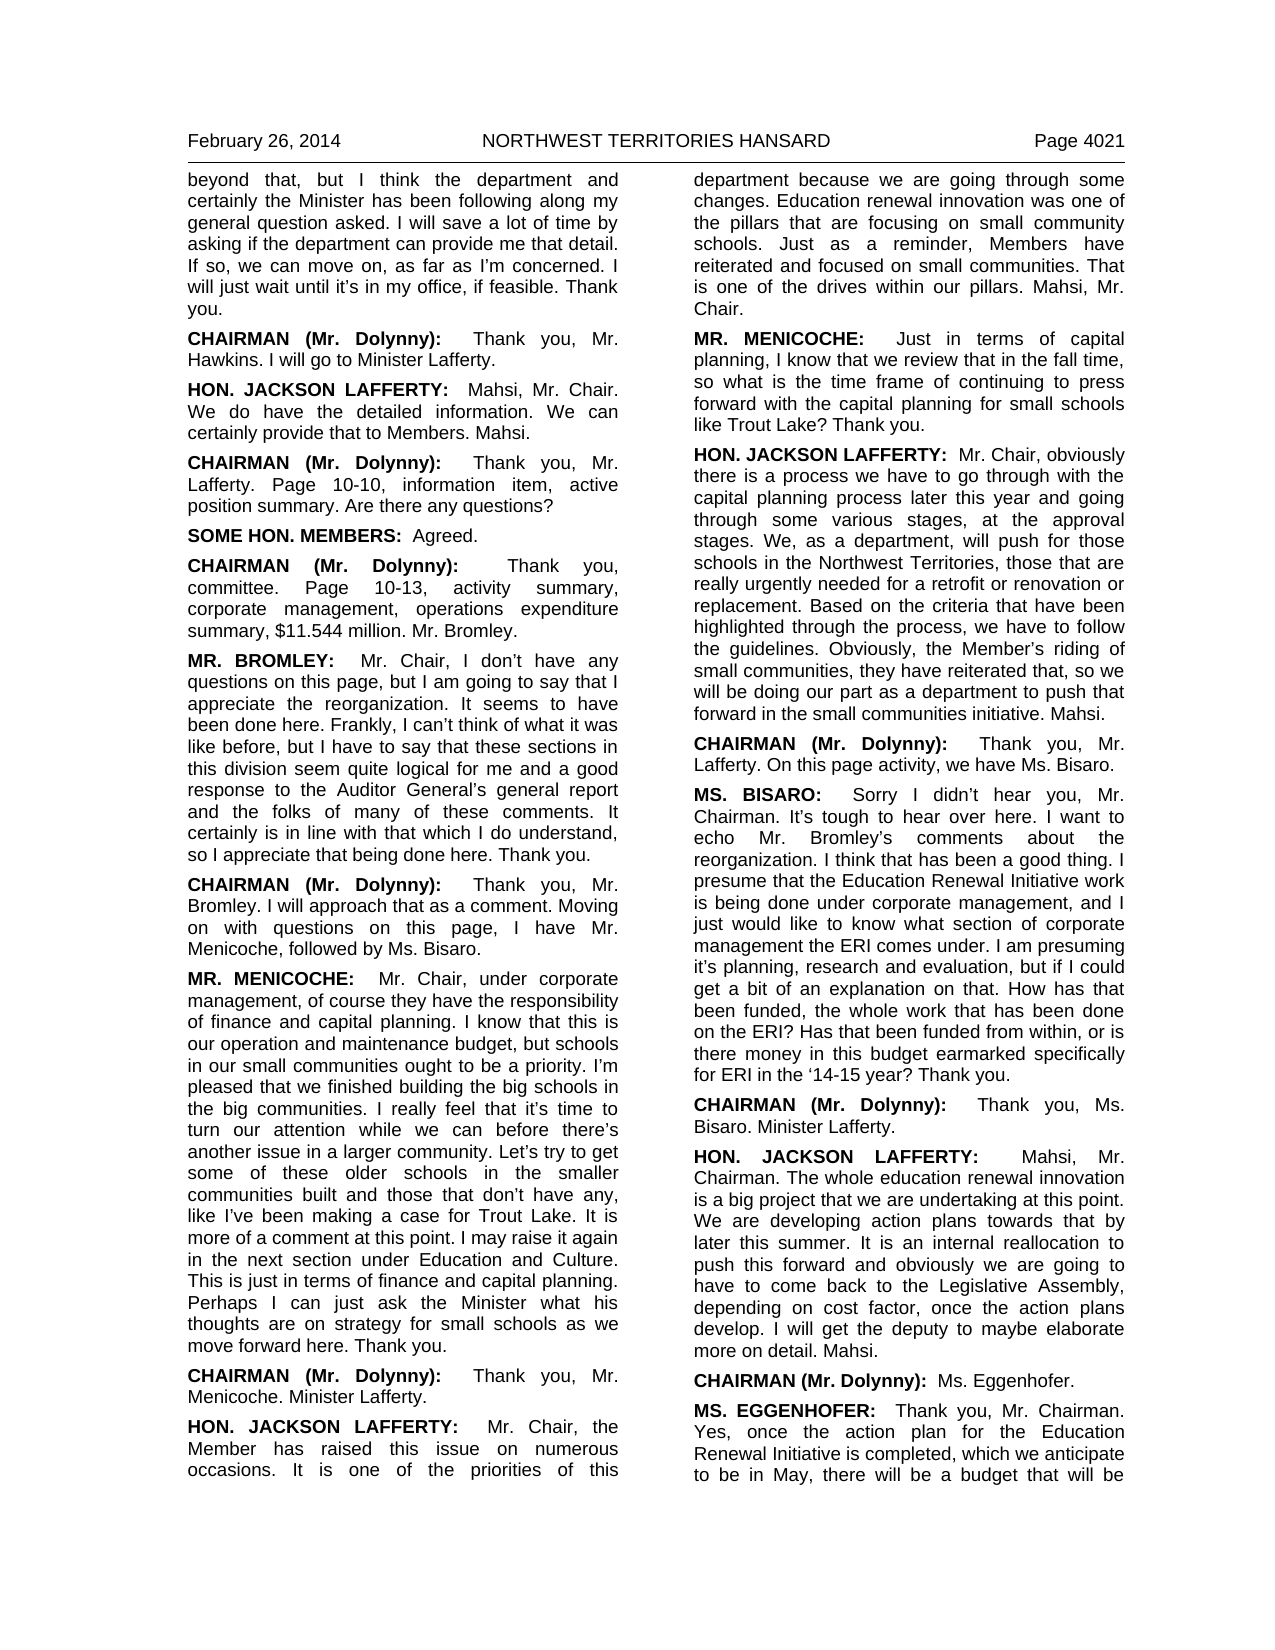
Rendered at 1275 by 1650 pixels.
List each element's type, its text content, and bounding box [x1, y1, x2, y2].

text HON. JACKSON LAFFERTY: Mr. Chair, obviously there is a process we have to go through with the capital planning process later this year and going through some various stages, at the approval stages. We, as a department, will push for those schools in the Northwest Territories, those that are really urgently needed for a retrofit or renovation or replacement. Based on the criteria that have been highlighted through the process, we have to follow the guidelines. Obviously, the Member’s riding of small communities, they have reiterated that, so we will be doing our part as a department to push that forward in the small communities initiative. Mahsi. [694, 444, 1125, 724]
text HON. JACKSON LAFFERTY: Mr. Chair, the Member has raised this issue on numerous occasions. It is one of the priorities of this department because we are going through some changes. Education renewal innovation was one of the pillars that are focusing on small community schools. Just as a reminder, Members have reiterated and focused on small communities. That is one of the drives within our pillars. Mahsi, Mr. Chair. [187, 1416, 619, 1481]
text CHAIRMAN (Mr. Dolynny): Ms. Eggenhofer. [694, 1369, 1125, 1391]
text CHAIRMAN (Mr. Dolynny): Thank you, Mr. Menicoche. Minister Lafferty. [187, 1364, 619, 1408]
text MR. BROMLEY: Mr. Chair, I don’t have any questions on this page, but I am going to say that I appreciate the reorganization. It seems to have been done here. Frankly, I can’t think of what it was like before, but I have to say that these sections in this division seem quite logical for me and a good response to the Auditor General’s general report and the folks of many of these comments. It certainly is in line with that which I do understand, so I appreciate that being done here. Thank you. [187, 649, 619, 865]
text MR. MENICOCHE: Mr. Chair, under corporate management, of course they have the responsibility of finance and capital planning. I know that this is our operation and maintenance budget, but schools in our small communities ought to be a priority. I’m pleased that we finished building the big schools in the big communities. I really feel that it’s time to turn our attention while we can before there’s another issue in a larger community. Let’s try to get some of these older schools in the smaller communities built and those that don’t have any, like I’ve been making a case for Trout Lake. It is more of a comment at this point. I may raise it again in the next section under Education and Culture. This is just in terms of finance and capital planning. Perhaps I can just ask the Minister what his thoughts are on strategy for small schools as we move forward here. Thank you. [187, 968, 619, 1356]
text CHAIRMAN (Mr. Dolynny): Thank you, Mr. Lafferty. On this page activity, we have Ms. Bisaro. [694, 732, 1125, 776]
text CHAIRMAN (Mr. Dolynny): Thank you, Ms. Bisaro. Minister Lafferty. [694, 1094, 1125, 1137]
text HON. JACKSON LAFFERTY: Mahsi, Mr. Chair. We do have the detailed information. We can certainly provide that to Members. Mahsi. [187, 379, 619, 444]
text CHAIRMAN (Mr. Dolynny): Thank you, Mr. Lafferty. Page 10-10, information item, active position summary. Are there any questions? [187, 452, 619, 517]
text HON. JACKSON LAFFERTY: Mahsi, Mr. Chairman. The whole education renewal innovation is a big project that we are undertaking at this point. We are developing action plans towards that by later this summer. It is an internal reallocation to push this forward and obviously we are going to have to come back to the Legislative Assembly, depending on cost factor, once the action plans develop. I will get the deputy to maybe elaborate more on detail. Mahsi. [694, 1146, 1125, 1361]
text CHAIRMAN (Mr. Dolynny): Thank you, committee. Page 10-13, activity summary, corporate management, operations expenditure summary, $11.544 million. Mr. Bromley. [187, 555, 619, 641]
text MR. MENICOCHE: Just in terms of capital planning, I know that we review that in the fall time, so what is the time frame of continuing to press forward with the capital planning for small schools like Trout Lake? Thank you. [694, 328, 1125, 435]
text HON. JACKSON LAFFERTY: Mr. Chair, the Member has raised this issue on numerous occasions. It is one of the priorities of this department because we are going through some changes. Education renewal innovation was one of the pillars that are focusing on small community schools. Just as a reminder, Members have reiterated and focused on small communities. That is one of the drives within our pillars. Mahsi, Mr. Chair. [694, 168, 1125, 319]
text MS. BISARO: Sorry I didn’t hear you, Mr. Chairman. It’s tough to hear over here. I want to echo Mr. Bromley’s comments about the reorganization. I think that has been a good thing. I presume that the Education Renewal Initiative work is being done under corporate management, and I just would like to know what section of corporate management the ERI comes under. I am presuming it’s planning, research and evaluation, but if I could get a bit of an explanation on that. How has that been funded, the whole work that has been done on the ERI? Has that been funded from within, or is there money in this budget earmarked specifically for ERI in the ‘14-15 year? Thank you. [694, 784, 1125, 1086]
text CHAIRMAN (Mr. Dolynny): Thank you, Mr. Hawkins. I will go to Minister Lafferty. [187, 328, 619, 371]
text SOME HON. MEMBERS: Agreed. [187, 525, 619, 547]
text CHAIRMAN (Mr. Dolynny): Thank you, Mr. Bromley. I will approach that as a comment. Moving on with questions on this page, I have Mr. Menicoche, followed by Ms. Bisaro. [187, 873, 619, 960]
